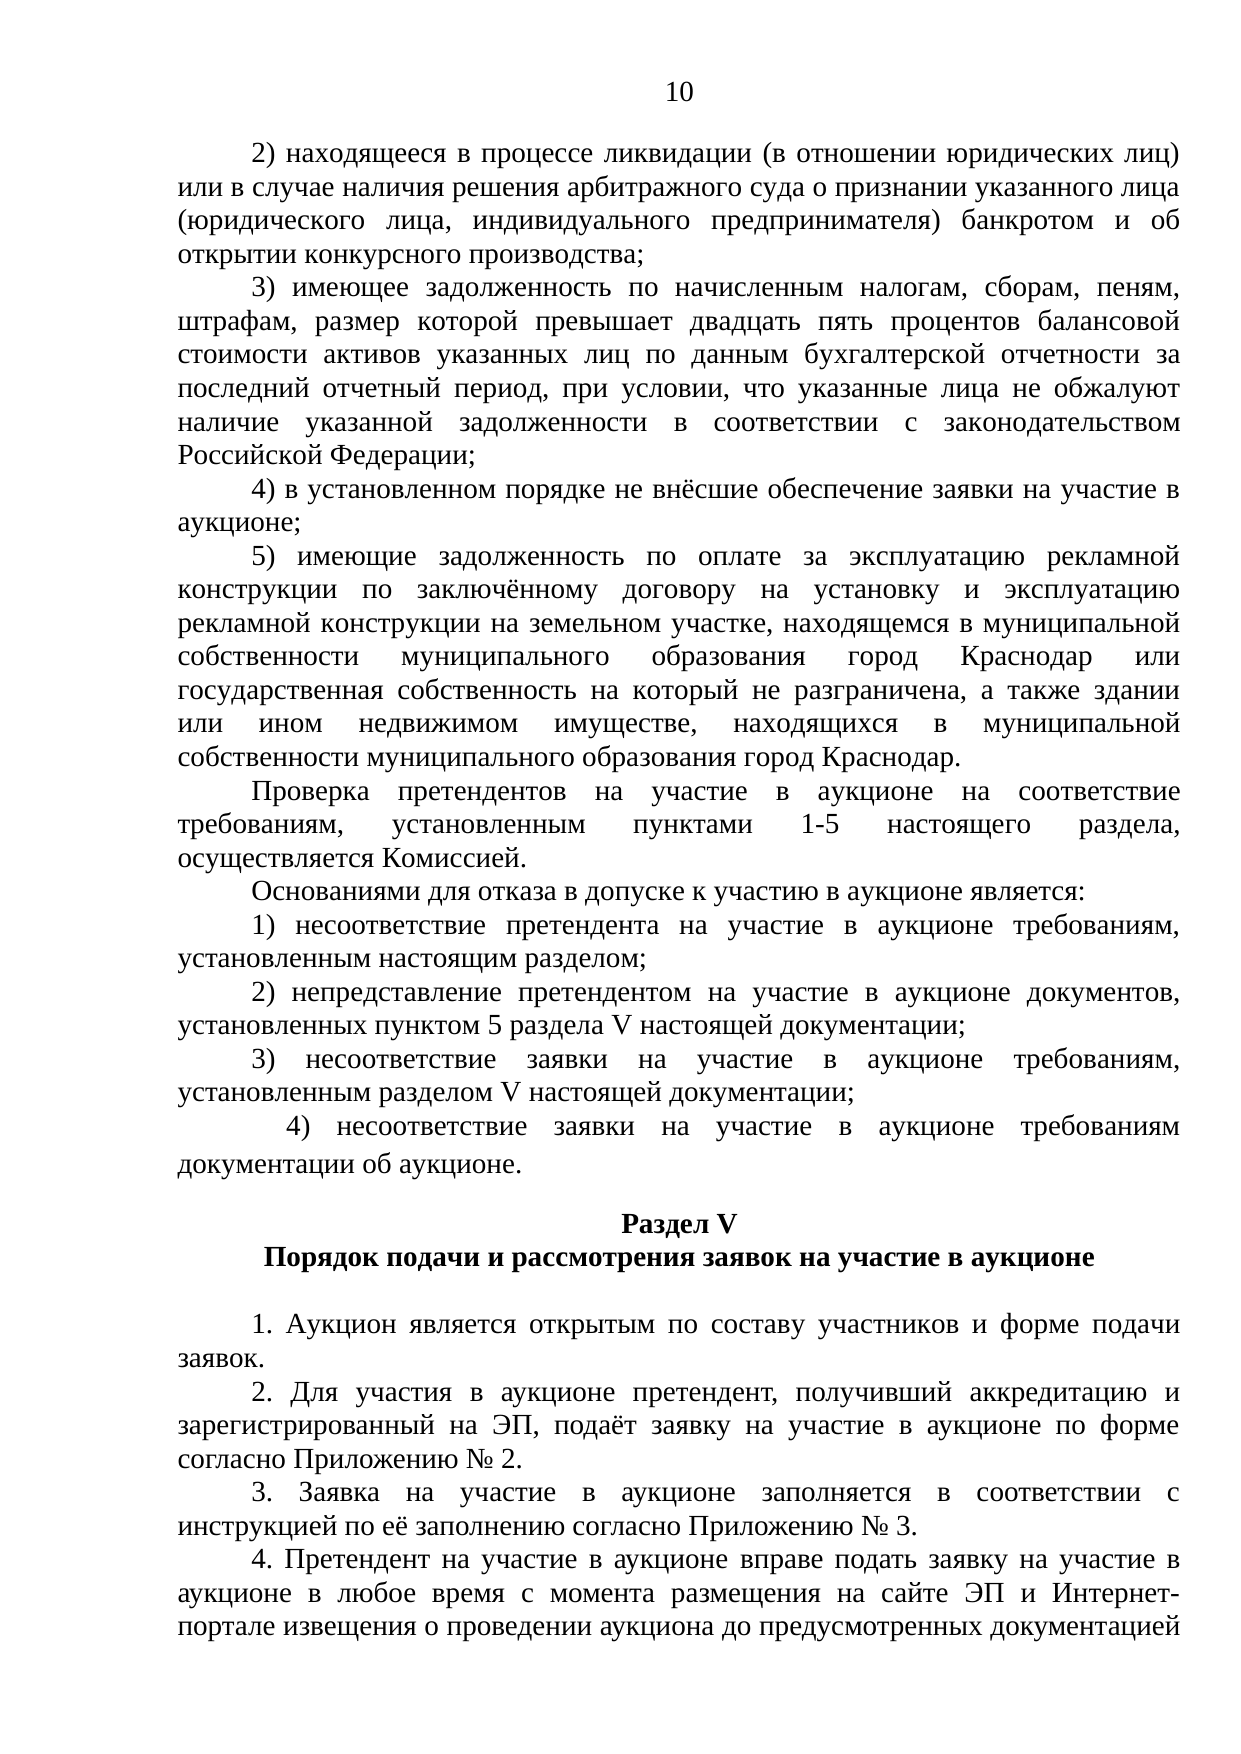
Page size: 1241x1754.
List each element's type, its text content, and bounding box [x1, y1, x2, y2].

text Проверка претендентов на участие в аукционе на соответствие требованиям, установленным пунктами 1-5 настоящего раздела, осуществляется Комиссией. [177, 773, 1181, 873]
text Порядок подачи и рассмотрения заявок на участие в аукционе [177, 1239, 1181, 1273]
text 4) в установленном порядке не внёсшие обеспечение заявки на участие в аукционе; [177, 471, 1181, 538]
text 5) имеющие задолженность по оплате за эксплуатацию рекламной конструкции по заключённому договору на установку и эксплуатацию рекламной конструкции на земельном участке, находящемся в муниципальной собственности муниципального образования город Краснодар или государственная собственность на который не разграничена, а также здании или ином недвижимом имуществе, находящихся в муниципальной собственности муниципального образования город Краснодар. [177, 538, 1181, 773]
text Основаниями для отказа в допуске к участию в аукционе является: [177, 873, 1181, 907]
text 1. Аукцион является открытым по составу участников и форме подачи заявок. [177, 1307, 1181, 1374]
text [177, 1541, 1181, 1642]
text 2) непредставление претендентом на участие в аукционе документов, установленных пунктом 5 раздела V настоящей документации; [177, 974, 1181, 1041]
text 3) несоответствие заявки на участие в аукционе требованиям, установленным разделом V настоящей документации; [177, 1041, 1181, 1108]
text 3) имеющее задолженность по начисленным налогам, сборам, пеням, штрафам, размер которой превышает двадцать пять процентов балансовой стоимости активов указанных лиц по данным бухгалтерской отчетности за последний отчетный период, при условии, что указанные лица не обжалуют наличие указанной задолженности в соответствии с законодательством Российской Федерации; [177, 269, 1181, 471]
text 4) несоответствие заявки на участие в аукционе требованиям документации об аукционе. [177, 1108, 1181, 1180]
text 2) находящееся в процессе ликвидации (в отношении юридических лиц) или в случае наличия решения арбитражного суда о признании указанного лица (юридического лица, индивидуального предпринимателя) банкротом и об открытии конкурсного производства; [177, 135, 1181, 269]
text 3. Заявка на участие в аукционе заполняется в соответствии с инструкцией по её заполнению согласно Приложению № 3. [177, 1474, 1181, 1541]
text 2. Для участия в аукционе претендент, получивший аккредитацию и зарегистрированный на ЭП, подаёт заявку на участие в аукционе по форме согласно Приложению № 2. [177, 1374, 1181, 1474]
text Раздел V [177, 1206, 1181, 1239]
text 1) несоответствие претендента на участие в аукционе требованиям, установленным настоящим разделом; [177, 907, 1181, 974]
